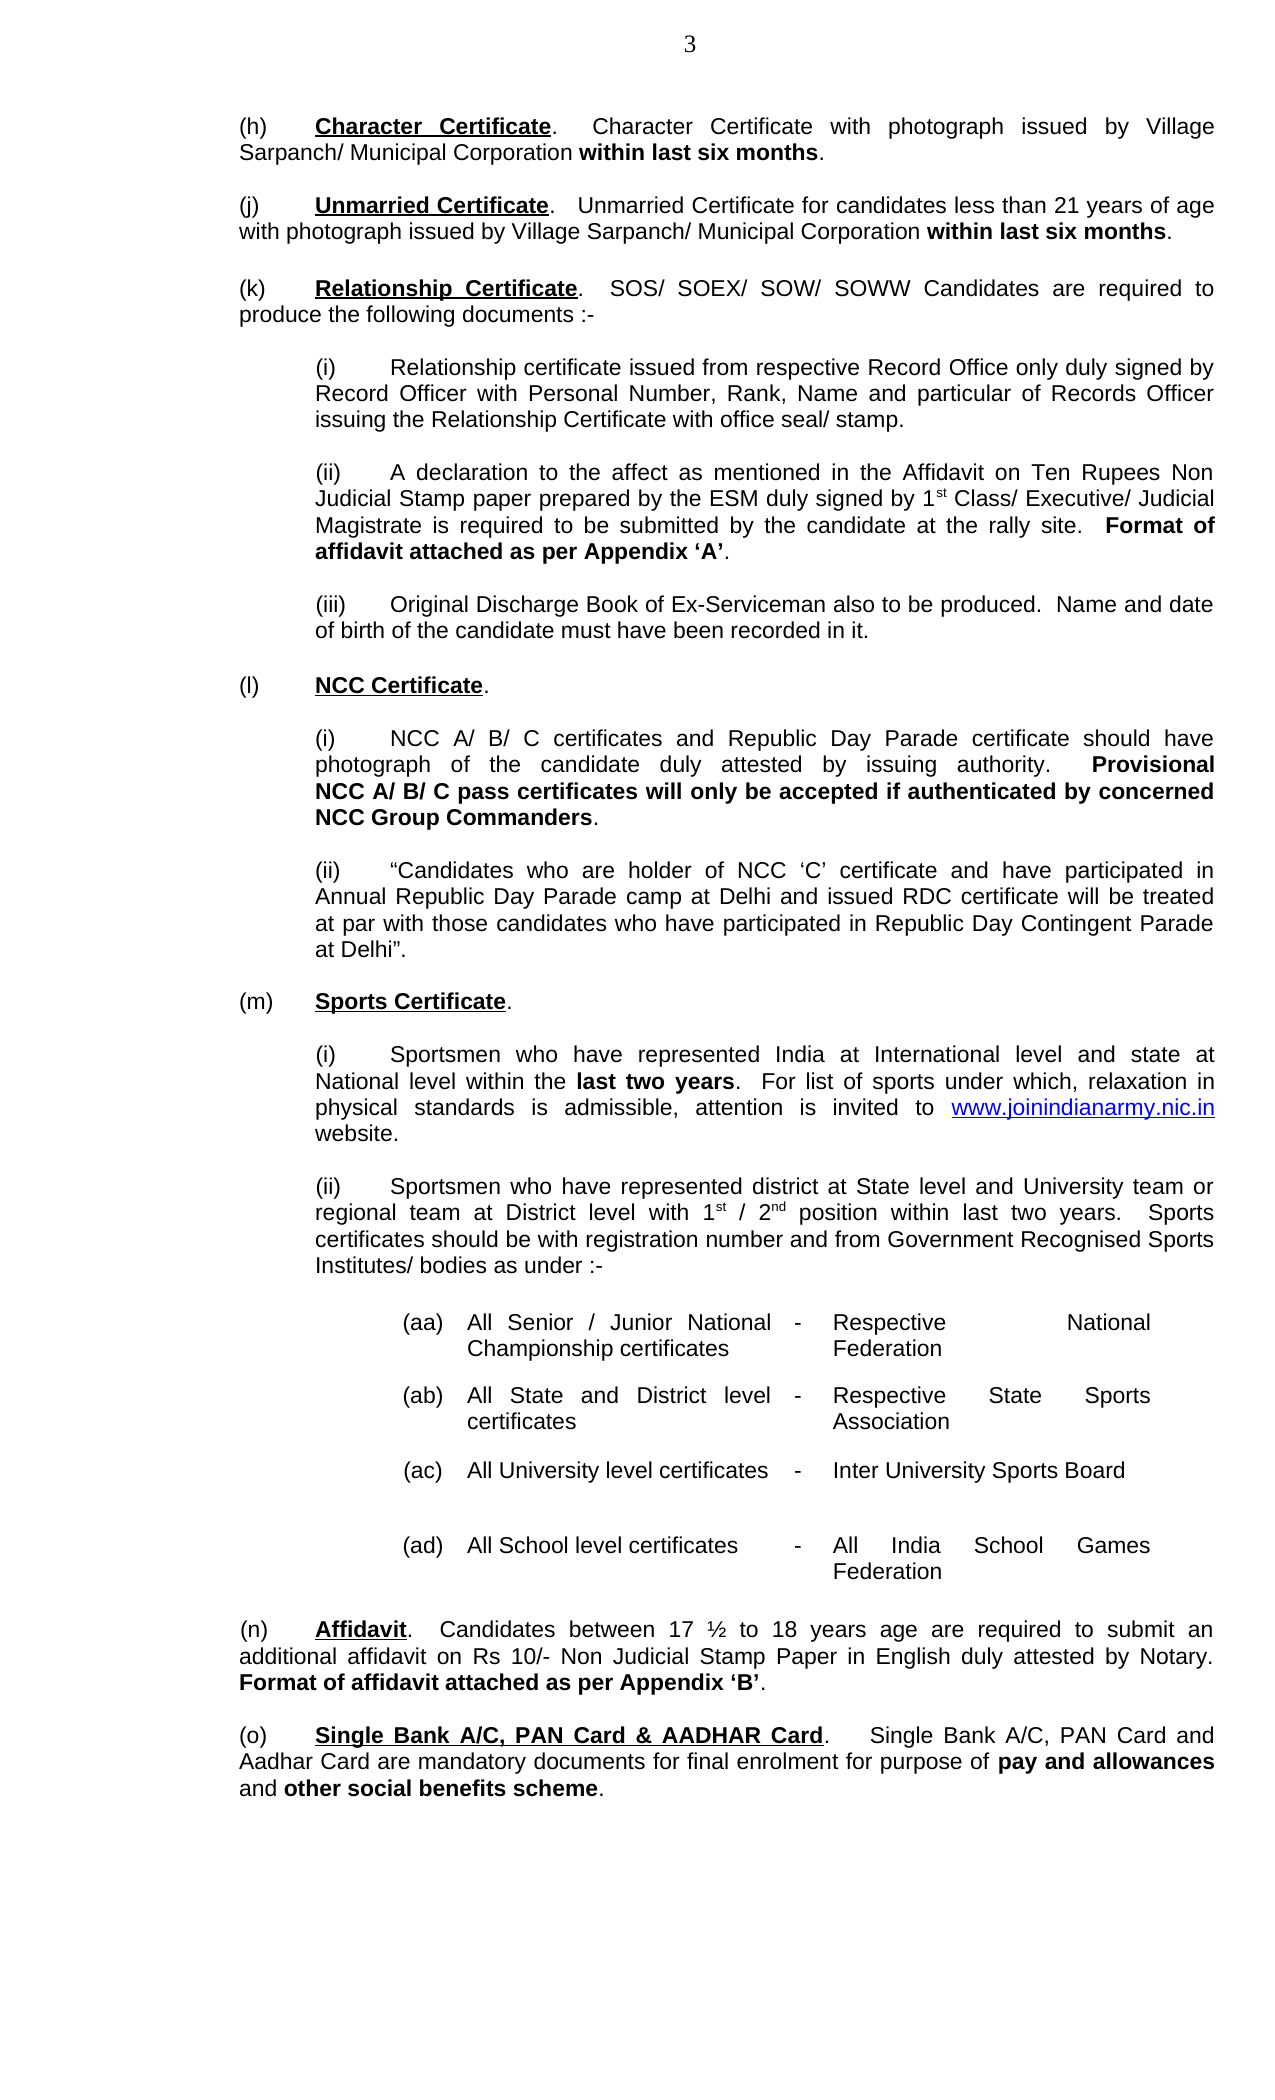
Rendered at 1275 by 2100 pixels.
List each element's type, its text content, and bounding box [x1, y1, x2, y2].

text (i) NCC A/ B/ C certificates and Republic Day Parade certificate should have photograph of the candidate duly attested by issuing authority. Provisional NCC A/ B/ C pass certificates will only be accepted if authenticated by concerned NCC Group Commanders. [315, 725, 1215, 830]
list Sportsmen who have represented India at International level and state at National level within the last two years. For list of sports under which, relaxation in physical standards is admissible, attention is invited to www.joinindianarmy.nic.in website. [315, 1041, 1215, 1147]
text (o) Single Bank A/C, PAN Card & AADHAR Card. Single Bank A/C, PAN Card and Aadhar Card are mandatory documents for final enrolment for purpose of pay and allowances and other social benefits scheme. [239, 1722, 1215, 1801]
list Original Discharge Book of Ex-Serviceman also to be produced. Name and date of birth of the candidate must have been recorded in it. [315, 591, 1215, 643]
table_cell - [783, 1457, 821, 1532]
table_cell (ab) [390, 1382, 456, 1457]
text (ii) “Candidates who are holder of NCC ‘C’ certificate and have participated in Annual Republic Day Parade camp at Delhi and issued RDC certificate will be treated at par with those candidates who have participated in Republic Day Contingent Parade at Delhi”. [315, 857, 1215, 962]
list Relationship certificate issued from respective Record Office only duly signed by Record Officer with Personal Number, Rank, Name and particular of Records Officer issuing the Relationship Certificate with office seal/ stamp. [315, 354, 1215, 433]
table_header Respective National Federation [821, 1309, 1162, 1382]
text (j) Unmarried Certificate. Unmarried Certificate for candidates less than 21 years of age with photograph issued by Village Sarpanch/ Municipal Corporation within last six months. [239, 192, 1215, 244]
list A declaration to the affect as mentioned in the Affidavit on Ten Rupees Non Judicial Stamp paper prepared by the ESM duly signed by 1st Class/ Executive/ Judicial Magistrate is required to be submitted by the candidate at the rally site. Format of affidavit attached as per Appendix ‘A’. [315, 459, 1215, 564]
table_cell - [783, 1532, 821, 1584]
text (h) Character Certificate. Character Certificate with photograph issued by Village Sarpanch/ Municipal Corporation within last six months. [239, 113, 1215, 165]
table_cell All State and District level certificates [456, 1382, 783, 1457]
text (l) NCC Certificate. [239, 672, 1215, 699]
table_cell - [783, 1382, 821, 1457]
table_cell All India School Games Federation [821, 1532, 1162, 1584]
table_cell (ac) [390, 1457, 456, 1532]
table_header (aa) [390, 1309, 456, 1382]
table_cell Inter University Sports Board [821, 1457, 1162, 1532]
text (m) Sports Certificate. [239, 988, 1215, 1015]
table_cell All University level certificates [456, 1457, 783, 1532]
table_cell (ad) [390, 1532, 456, 1584]
table_header All Senior / Junior National Championship certificates [456, 1309, 783, 1382]
text (n) Affidavit. Candidates between 17 ½ to 18 years age are required to submit an additional affidavit on Rs 10/- Non Judicial Stamp Paper in English duly attested by Notary. Format of affidavit attached as per Appendix ‘B’. [239, 1616, 1215, 1695]
table_header - [783, 1309, 821, 1382]
list Sportsmen who have represented district at State level and University team or regional team at District level with 1st / 2nd position within last two years. Sports certificates should be with registration number and from Government Recognised Sports Institutes/ bodies as under :- [315, 1173, 1215, 1278]
table_cell Respective State Sports Association [821, 1382, 1162, 1457]
text (k) Relationship Certificate. SOS/ SOEX/ SOW/ SOWW Candidates are required to produce the following documents :- [239, 274, 1215, 327]
table_cell All School level certificates [456, 1532, 783, 1584]
